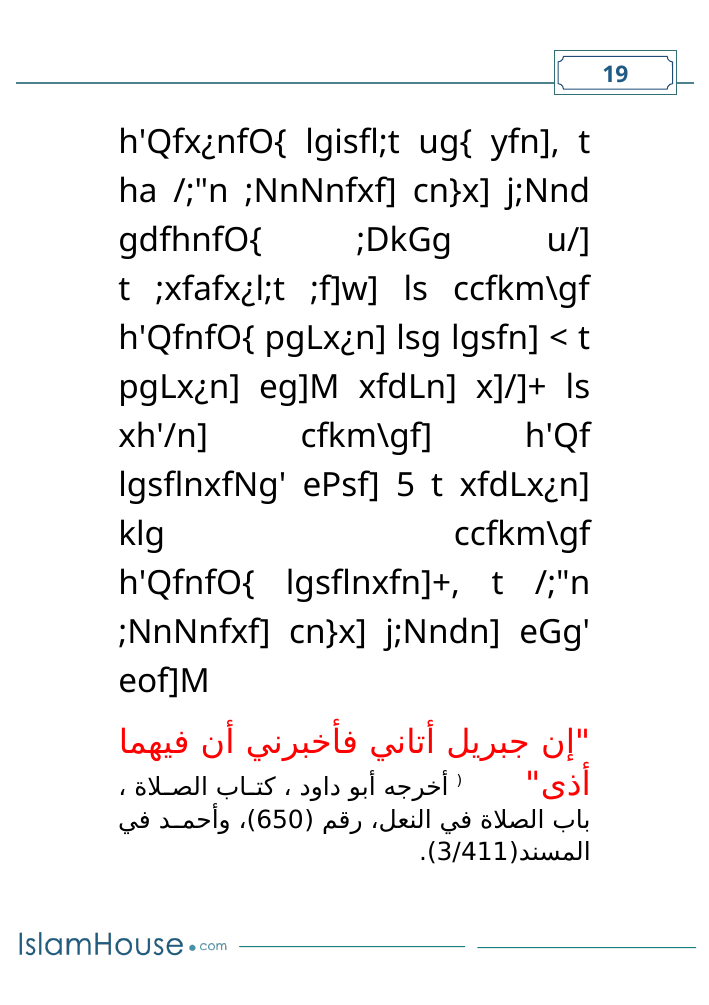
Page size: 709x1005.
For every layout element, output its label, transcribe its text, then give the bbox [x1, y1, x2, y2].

picture [12, 928, 466, 961]
picture [471, 929, 697, 962]
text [118, 118, 591, 702]
text "إن جبريل أتاني فأخبرني أن فيهما أذى" ( أخرجه أبو داود ، كتاب الصلاة ، باب الصلاة في النعل، رقم (650)، وأحمد في المسند(3/411). [118, 722, 591, 866]
